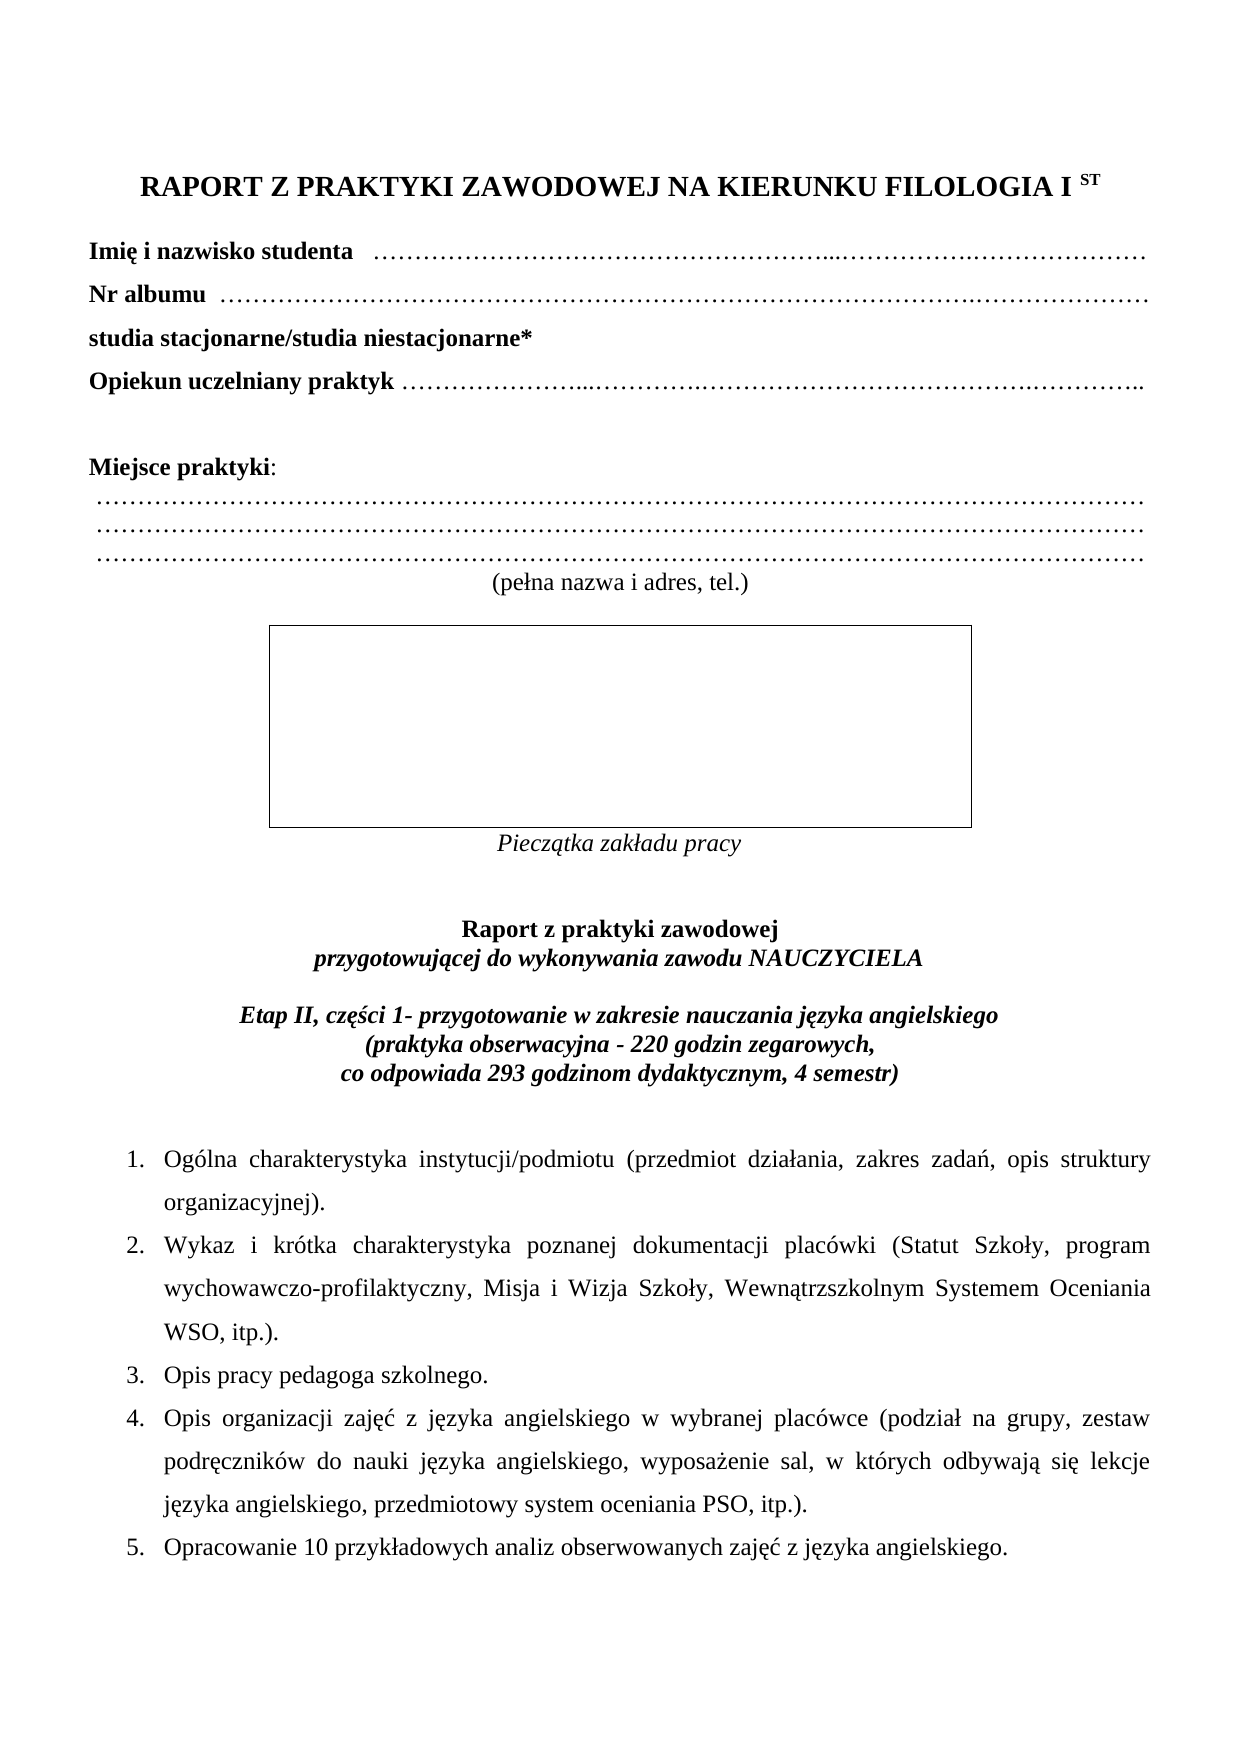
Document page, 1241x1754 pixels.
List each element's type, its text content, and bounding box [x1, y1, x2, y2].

text Raport z praktyki zawodowej [89, 914, 1152, 943]
text Opiekun uczelniany praktyk …………………...………….………………………………….………….. [89, 366, 1152, 394]
text Imię i nazwisko studenta ………………………………………………...…………….………………… [89, 236, 1152, 265]
list Opracowanie 10 przykładowych analiz obserwowanych zajęć z języka angielskiego. [126, 1532, 1152, 1561]
text Etap II, części 1- przygotowanie w zakresie nauczania języka angielskiego [89, 1000, 1152, 1029]
text Nr albumu ……………………………………………………………………………….………………… [89, 279, 1152, 308]
list Wykaz i krótka charakterystyka poznanej dokumentacji placówki (Statut Szkoły, program wychowawczo-profilaktyczny, Misja i Wizja Szkoły, Wewnątrzszkolnym Systemem Oceniania WSO, itp.). [126, 1230, 1152, 1345]
text przygotowującej do wykonywania zawodu NAUCZYCIELA [89, 943, 1152, 972]
text studia stacjonarne/studia niestacjonarne* [89, 323, 1152, 351]
list Opis pracy pedagoga szkolnego. [126, 1360, 1152, 1388]
text RAPORT Z PRAKTYKI ZAWODOWEJ NA KIERUNKU FILOLOGIA I ST [89, 169, 1152, 203]
list Ogólna charakterystyka instytucji/podmiotu (przedmiot działania, zakres zadań, opis struktury organizacyjnej). [126, 1144, 1152, 1216]
text ……………………………………………………………………………………………………………………………………………………………………………………………………………………………………………………………………………………………………………………………………………… [89, 481, 1152, 567]
table_header [270, 626, 971, 827]
text Miejsce praktyki: [89, 452, 1152, 481]
text Pieczątka zakładu pracy [89, 828, 1152, 857]
text co odpowiada 293 godzinom dydaktycznym, 4 semestr) [89, 1058, 1152, 1087]
list Opis organizacji zajęć z języka angielskiego w wybranej placówce (podział na grupy, zestaw podręczników do nauki języka angielskiego, wyposażenie sal, w których odbywają się lekcje języka angielskiego, przedmiotowy system oceniania PSO, itp.). [126, 1403, 1152, 1518]
text (praktyka obserwacyjna - 220 godzin zegarowych, [89, 1029, 1152, 1058]
text (pełna nazwa i adres, tel.) [89, 567, 1152, 596]
